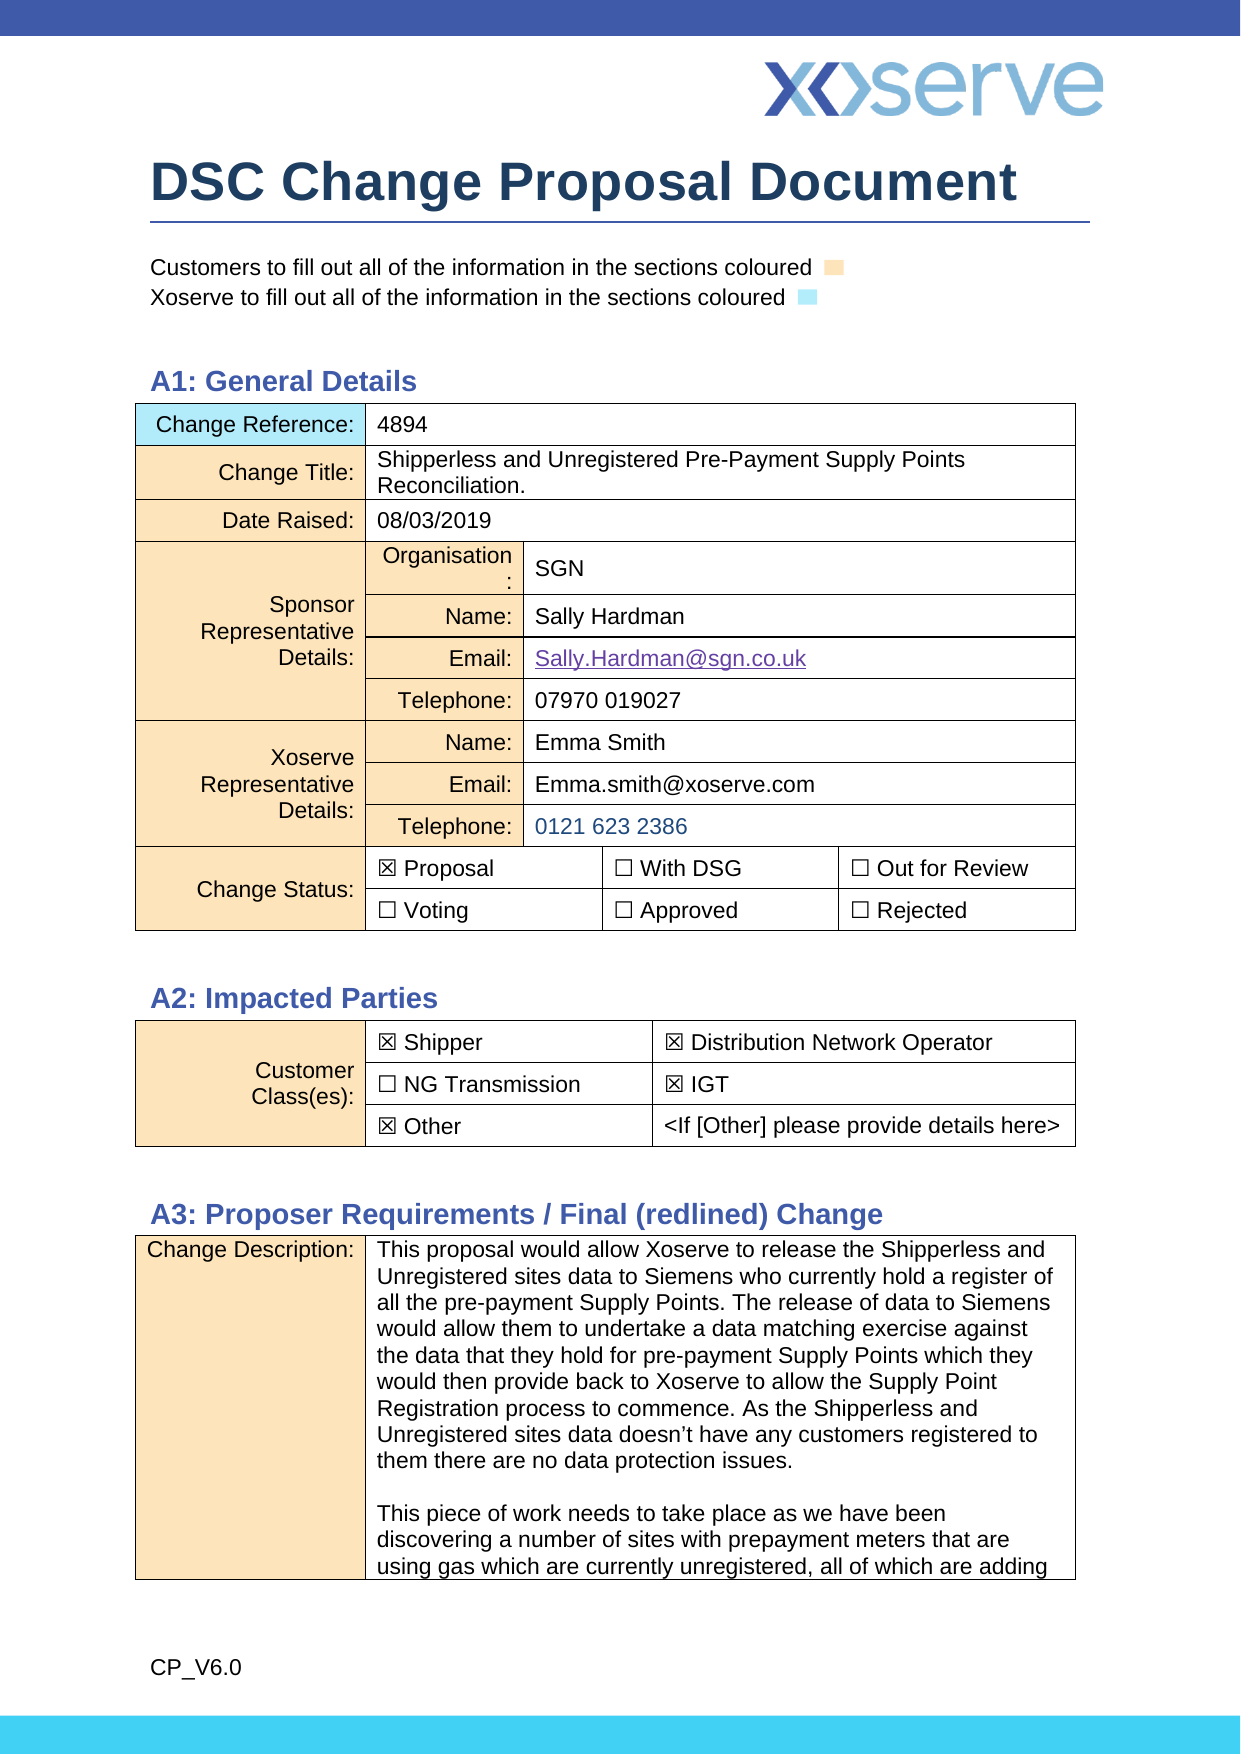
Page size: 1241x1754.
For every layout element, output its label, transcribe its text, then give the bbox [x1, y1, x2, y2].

table_header 4894 [366, 404, 1075, 445]
table_cell Change Title: [136, 446, 365, 499]
subtitle A2: Impacted Parties [150, 981, 1090, 1015]
table_cell 07970 019027 [524, 679, 1075, 720]
table_cell IGT [653, 1063, 1075, 1104]
table_cell <If [Other] please provide details here> [653, 1105, 1075, 1146]
subtitle A1: General Details [150, 364, 1090, 398]
table_cell Telephone: [366, 679, 523, 720]
table_cell Change Status: [136, 847, 365, 930]
table_cell Other [366, 1105, 652, 1146]
table_cell [366, 500, 1075, 541]
table_cell SGN [524, 542, 1075, 594]
table_cell Date Raised: [136, 500, 365, 541]
table_cell Sponsor Representative Details: [136, 542, 365, 720]
table_cell Voting [366, 889, 602, 930]
table_cell 0121 623 2386 [524, 805, 1075, 846]
table_cell Sally.Hardman@sgn.co.uk [524, 638, 1075, 678]
table_cell Emma Smith [524, 721, 1075, 762]
subtitle A3: Proposer Requirements / Final (redlined) Change [150, 1197, 1090, 1230]
table_header Change Reference: [136, 404, 365, 445]
table_cell NG Transmission [366, 1063, 652, 1104]
table_cell Telephone: [366, 805, 523, 846]
table_header Distribution Network Operator [653, 1021, 1075, 1062]
table_cell Out for Review [839, 847, 1075, 888]
table_cell Approved [603, 889, 838, 930]
table_cell Sally Hardman [524, 595, 1075, 636]
table_cell Rejected [839, 889, 1075, 930]
table_cell Email: [366, 763, 523, 804]
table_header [366, 1236, 1075, 1579]
title DSC Change Proposal Document [150, 150, 1090, 221]
table_header Shipper [366, 1021, 652, 1062]
table_cell Name: [366, 595, 523, 636]
table_cell Name: [366, 721, 523, 762]
table_cell Shipperless and Unregistered Pre-Payment Supply Points Reconciliation. [366, 446, 1075, 499]
text Xoserve to fill out all of the information in the sections coloured [150, 284, 1090, 311]
table_cell With DSG [603, 847, 838, 888]
table_header Customer Class(es): [136, 1021, 365, 1146]
table_cell Email: [366, 638, 523, 678]
table_cell Emma.smith@xoserve.com [524, 763, 1075, 804]
text Customers to fill out all of the information in the sections coloured [150, 254, 1090, 280]
table_cell Xoserve Representative Details: [136, 721, 365, 846]
table_header Change Description: [136, 1236, 365, 1579]
table_cell Proposal [366, 847, 602, 888]
table_cell Organisation: [366, 542, 523, 594]
picture [764, 62, 1104, 116]
